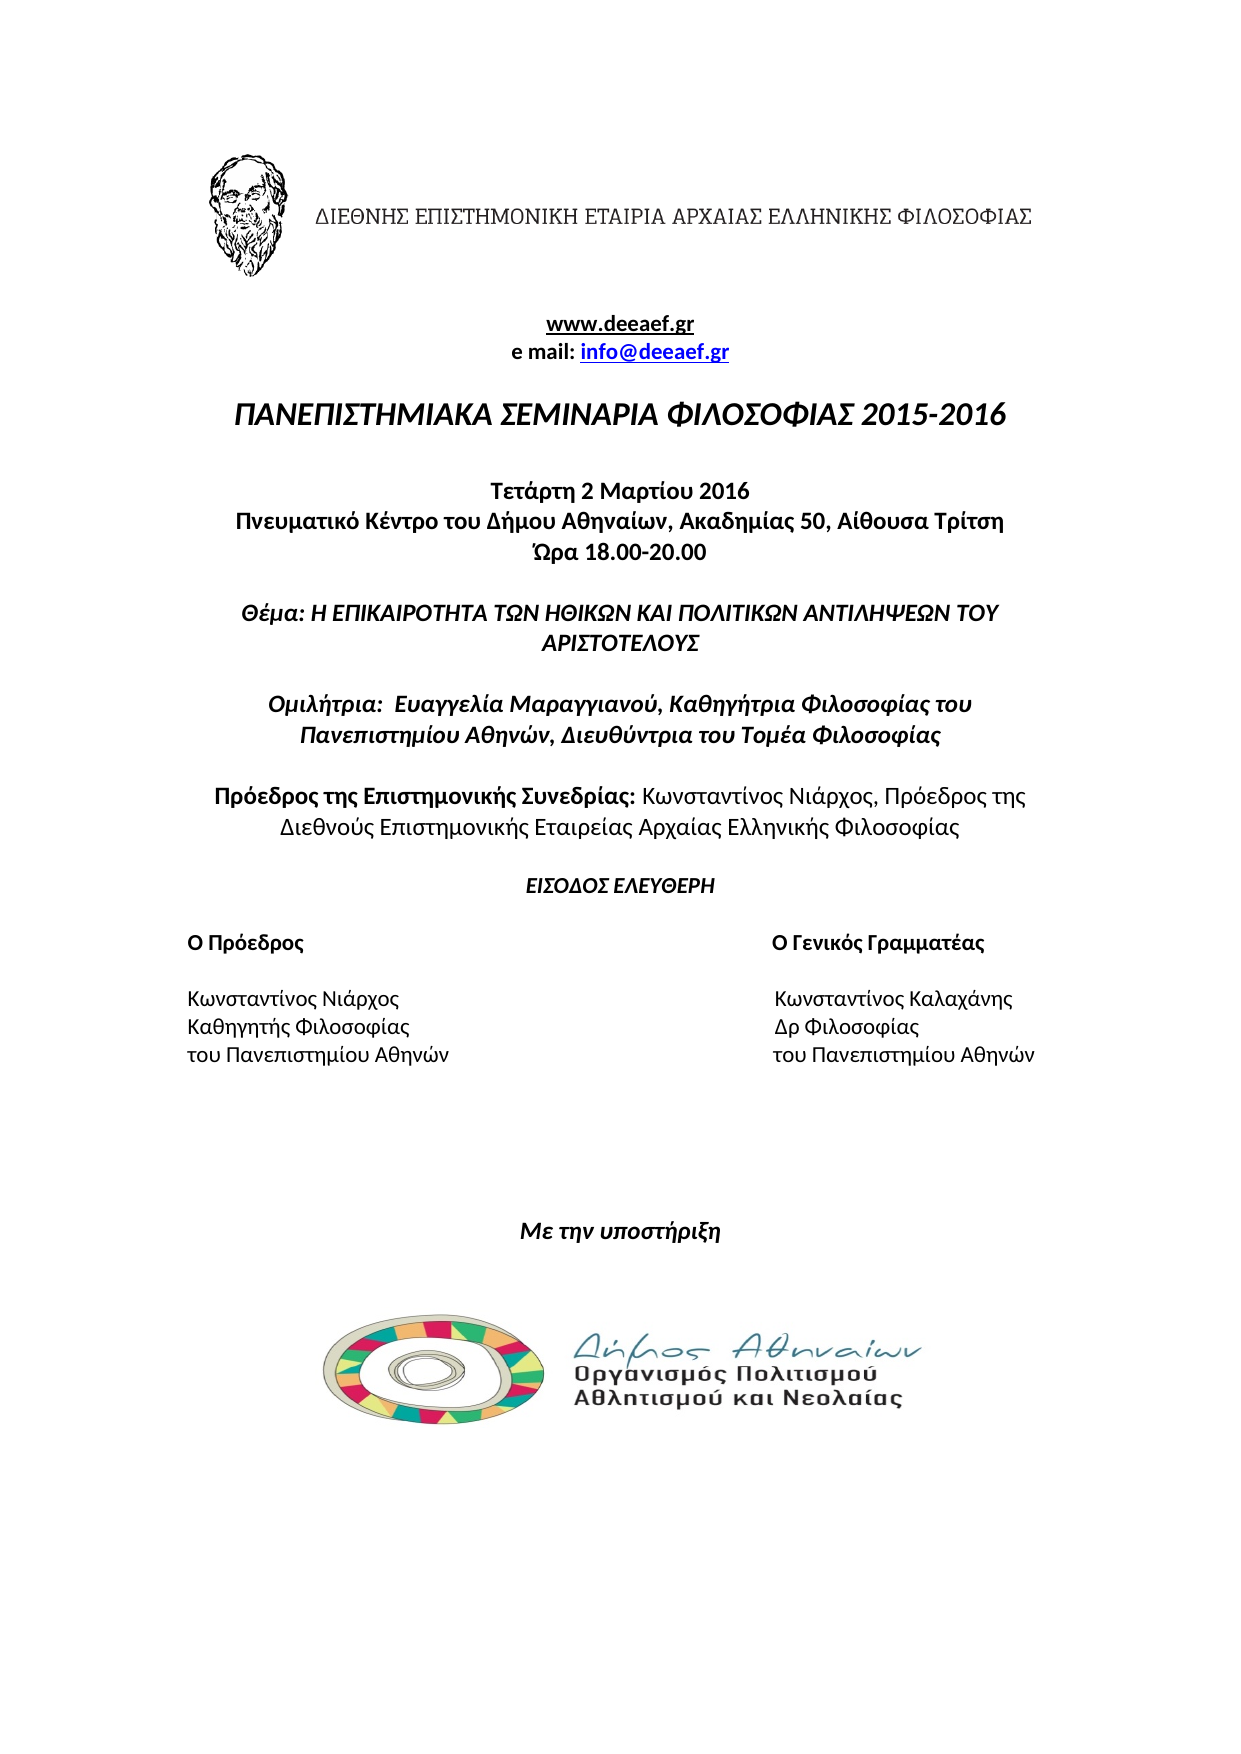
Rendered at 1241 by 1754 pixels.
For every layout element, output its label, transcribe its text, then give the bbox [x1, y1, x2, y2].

text Τετάρτη 2 Μαρτίου 2016 [187, 475, 1053, 505]
text του Πανεπιστημίου Αθηνών του Πανεπιστημίου Αθηνών [187, 1040, 1053, 1068]
text ΠΑΝΕΠΙΣΤΗΜΙΑΚΑ ΣΕΜΙΝΑΡΙΑ ΦΙΛΟΣΟΦΙΑΣ 2015-2016 [187, 393, 1053, 434]
text Ο Πρόεδρος Ο Γενικός Γραμματέας [187, 928, 1053, 956]
text Πνευματικό Κέντρο του Δήμου Αθηναίων, Ακαδημίας 50, Αίθουσα Τρίτση [187, 505, 1053, 536]
picture [190, 150, 1050, 285]
text Θέμα: Η ΕΠΙΚΑΙΡΟΤΗΤΑ ΤΩΝ ΗΘΙΚΩΝ ΚΑΙ ΠΟΛΙΤΙΚΩΝ ΑΝΤΙΛΗΨΕΩΝ ΤΟΥ ΑΡΙΣΤΟΤΕΛΟΥΣ [187, 597, 1053, 658]
text Με την υποστήριξη [187, 1215, 1053, 1246]
picture [304, 1307, 936, 1428]
text e mail: info@deeaef.gr [187, 337, 1053, 365]
text Ομιλήτρια: Ευαγγελία Μαραγγιανού, Καθηγήτρια Φιλοσοφίας του Πανεπιστημίου Αθηνών, Διευθύντρια του Τομέα Φιλοσοφίας [187, 688, 1053, 749]
text Καθηγητής Φιλοσοφίας Δρ Φιλοσοφίας [187, 1012, 1053, 1040]
text Πρόεδρος της Επιστημονικής Συνεδρίας: Κωνσταντίνος Νιάρχος, Πρόεδρος της Διεθνούς Επιστημονικής Εταιρείας Αρχαίας Ελληνικής Φιλοσοφίας [187, 780, 1053, 841]
text www.deeaef.gr [187, 309, 1053, 337]
text ΕΙΣΟΔΟΣ ΕΛΕΥΘΕΡΗ [187, 872, 1053, 900]
text Κωνσταντίνος Νιάρχος Κωνσταντίνος Καλαχάνης [187, 984, 1053, 1012]
text Ώρα 18.00-20.00 [187, 536, 1053, 566]
